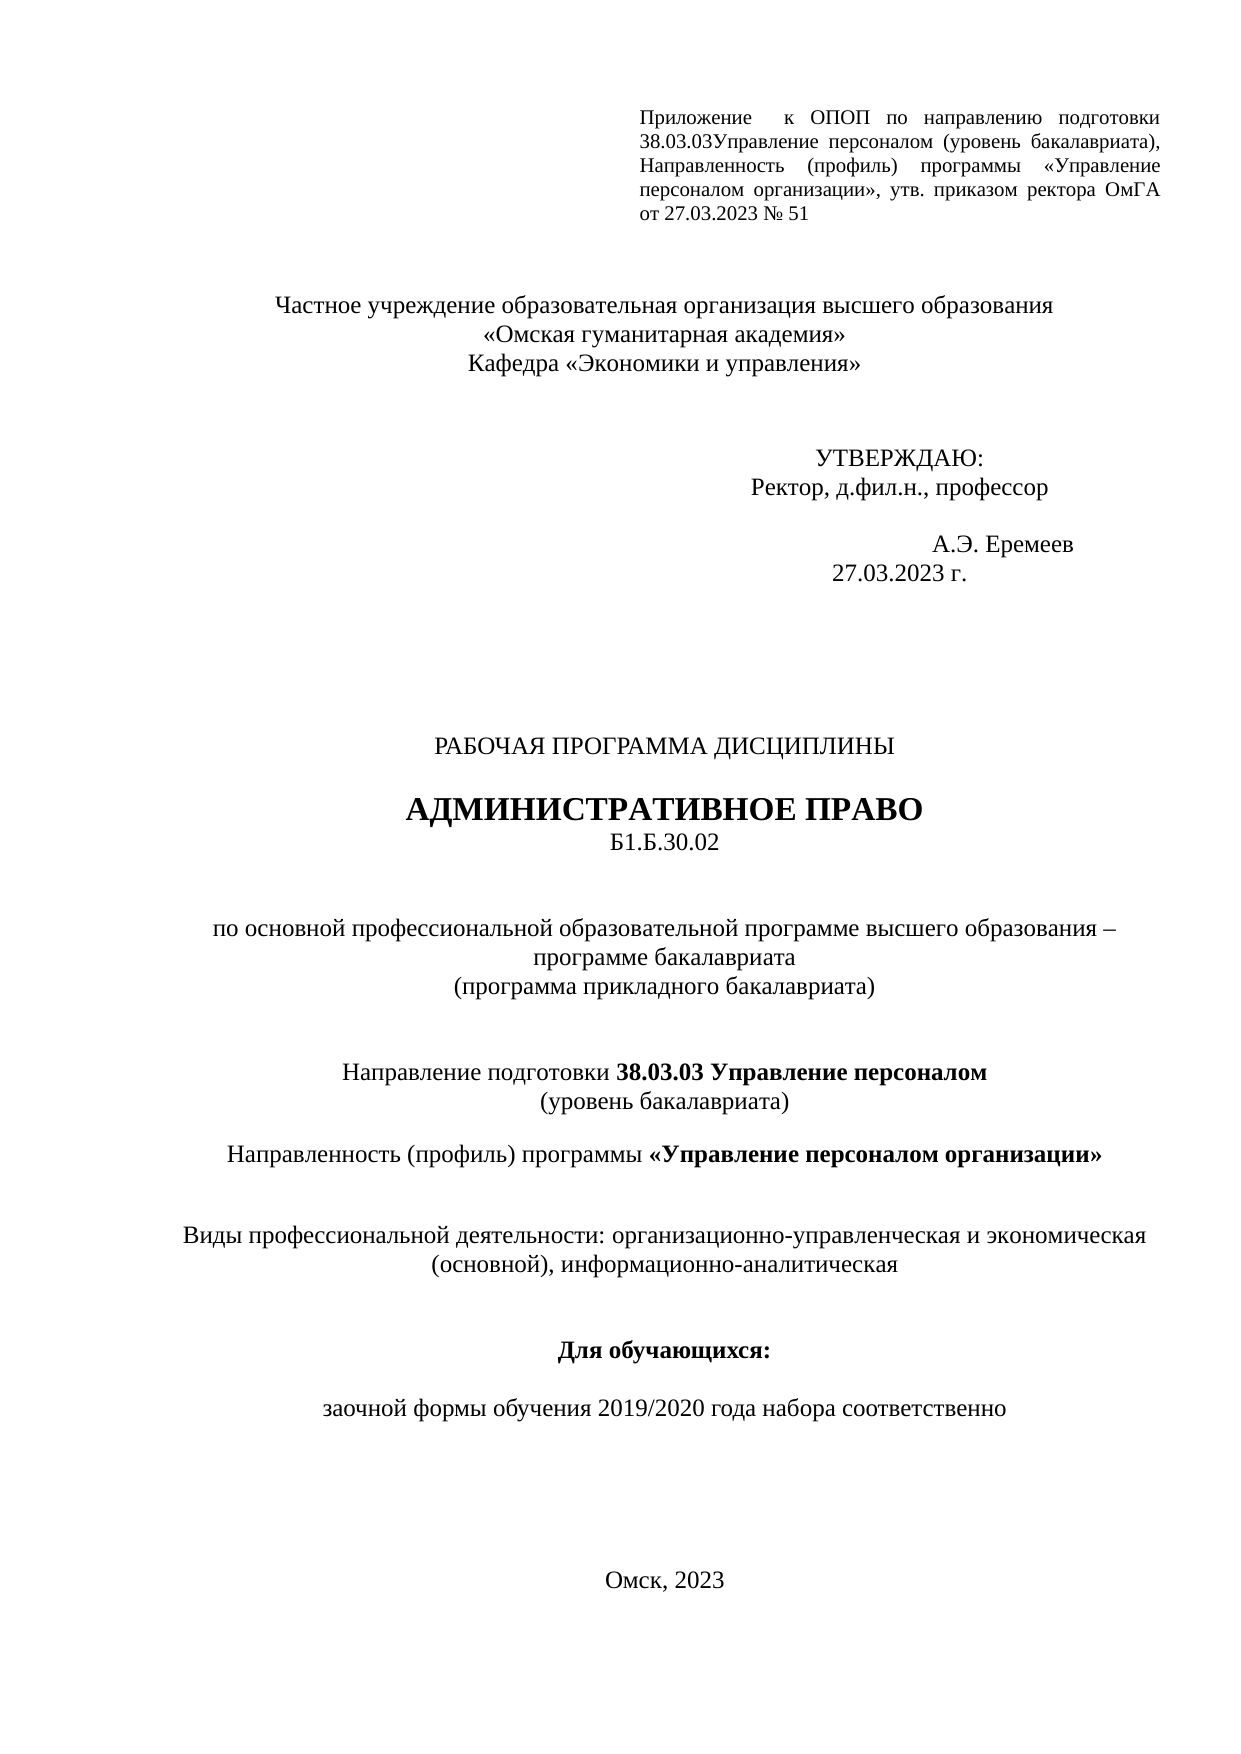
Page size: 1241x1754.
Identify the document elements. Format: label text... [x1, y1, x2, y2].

text Для обучающихся: [177, 1335, 1152, 1364]
text «Омская гуманитарная академия» [177, 319, 1152, 348]
text Направление подготовки 38.03.03 Управление персоналом [177, 1057, 1152, 1086]
text (программа прикладного бакалавриата) [177, 971, 1152, 1000]
text заочной формы обучения 2019/2020 года набора соответственно [177, 1393, 1152, 1422]
text Омск, 2023 [177, 1565, 1152, 1594]
text (уровень бакалавриата) [177, 1086, 1152, 1139]
text Кафедра «Экономики и управления» [177, 348, 1152, 377]
text Частное учреждение образовательная организация высшего образования [177, 291, 1152, 319]
text программе бакалавриата [177, 942, 1152, 971]
text РАБОЧАЯ ПРОГРАММА ДИСЦИПЛИНЫ [177, 731, 1152, 760]
text Виды профессиональной деятельности: организационно-управленческая и экономическая (основной), информационно-аналитическая [177, 1220, 1152, 1278]
text Направленность (профиль) программы «Управление персоналом организации» [177, 1139, 1152, 1168]
text по основной профессиональной образовательной программе высшего образования – [177, 913, 1152, 942]
text АДМИНИСТРАТИВНОЕ ПРАВО [177, 789, 1152, 827]
text Б1.Б.30.02 [177, 827, 1152, 856]
